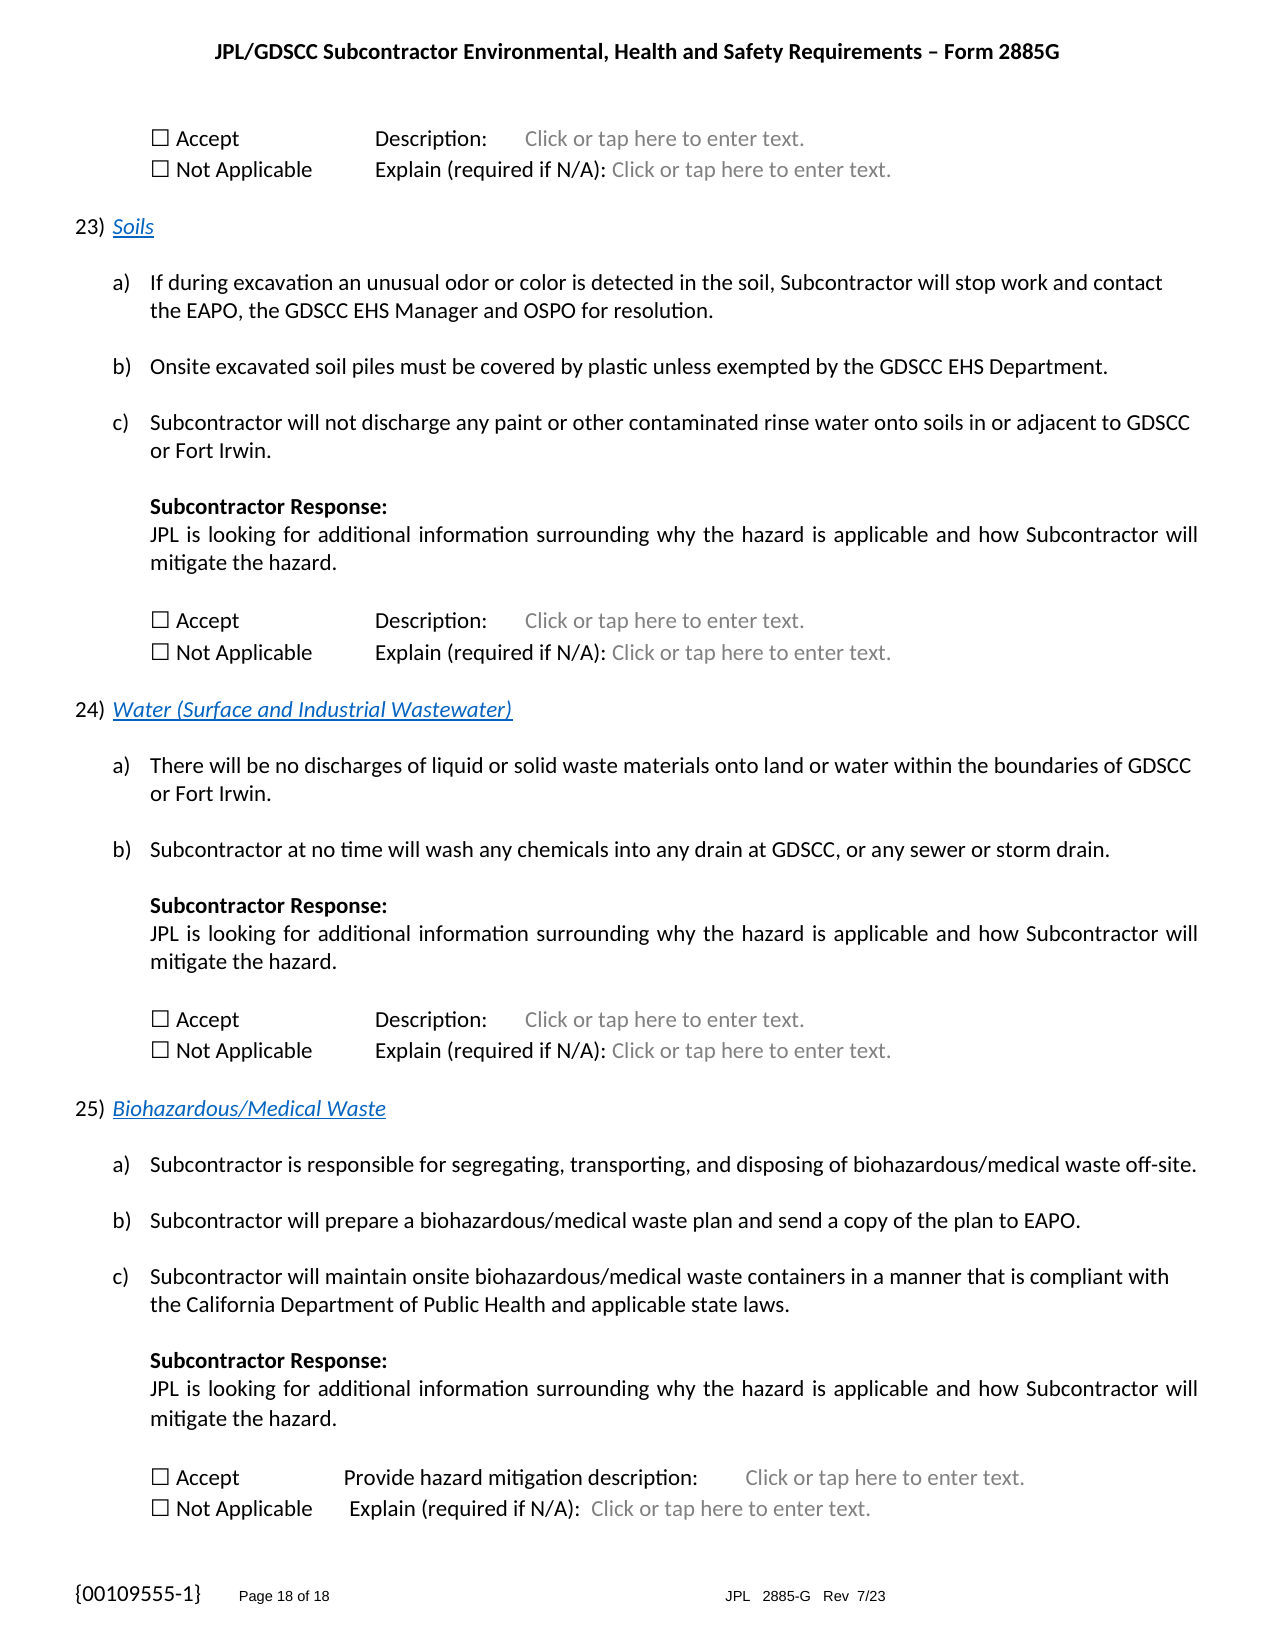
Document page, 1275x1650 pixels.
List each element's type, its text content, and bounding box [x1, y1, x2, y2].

list Subcontractor at no time will wash any chemicals into any drain at GDSCC, or any sewer or storm drain. [112, 835, 1200, 863]
text ☐ Not Applicable Explain (required if N/A): [150, 1492, 1200, 1524]
text Not Applicable Explain (required if N/A): [150, 1034, 1200, 1066]
list Subcontractor Response: [150, 492, 1200, 520]
list Subcontractor will maintain onsite biohazardous/medical waste containers in a manner that is compliant with the California Department of Public Health and applicable state laws. [112, 1262, 1200, 1318]
list Water (Surface and Industrial Wastewater) [75, 695, 1200, 723]
list Subcontractor Response: [150, 891, 1200, 919]
text Accept Description: [150, 604, 1200, 636]
list There will be no discharges of liquid or solid waste materials onto land or water within the boundaries of GDSCC or Fort Irwin. [112, 751, 1200, 807]
list Biohazardous/Medical Waste [75, 1094, 1200, 1122]
list Soils [75, 212, 1200, 240]
text Accept Description: [150, 122, 1200, 153]
text JPL is looking for additional information surrounding why the hazard is applicable and how Subcontractor will mitigate the hazard. [150, 1374, 1200, 1433]
text Subcontractor Response: [75, 1346, 1200, 1374]
text Not Applicable Explain (required if N/A): [150, 636, 1200, 667]
list JPL is looking for additional information surrounding why the hazard is applicable and how Subcontractor will mitigate the hazard. [150, 919, 1200, 975]
list If during excavation an unusual odor or color is detected in the soil, Subcontractor will stop work and contact the EAPO, the GDSCC EHS Manager and OSPO for resolution. [112, 268, 1200, 324]
list Subcontractor is responsible for segregating, transporting, and disposing of biohazardous/medical waste off-site. [112, 1150, 1200, 1178]
text Accept Description: [150, 1003, 1200, 1034]
text ☐ Accept Provide hazard mitigation description: [150, 1461, 1200, 1492]
text Not Applicable Explain (required if N/A): [150, 153, 1200, 184]
list Onsite excavated soil piles must be covered by plastic unless exempted by the GDSCC EHS Department. [112, 352, 1200, 380]
list Subcontractor will prepare a biohazardous/medical waste plan and send a copy of the plan to EAPO. [112, 1206, 1200, 1234]
list JPL is looking for additional information surrounding why the hazard is applicable and how Subcontractor will mitigate the hazard. [150, 520, 1200, 576]
list Subcontractor will not discharge any paint or other contaminated rinse water onto soils in or adjacent to GDSCC or Fort Irwin. [112, 408, 1200, 464]
